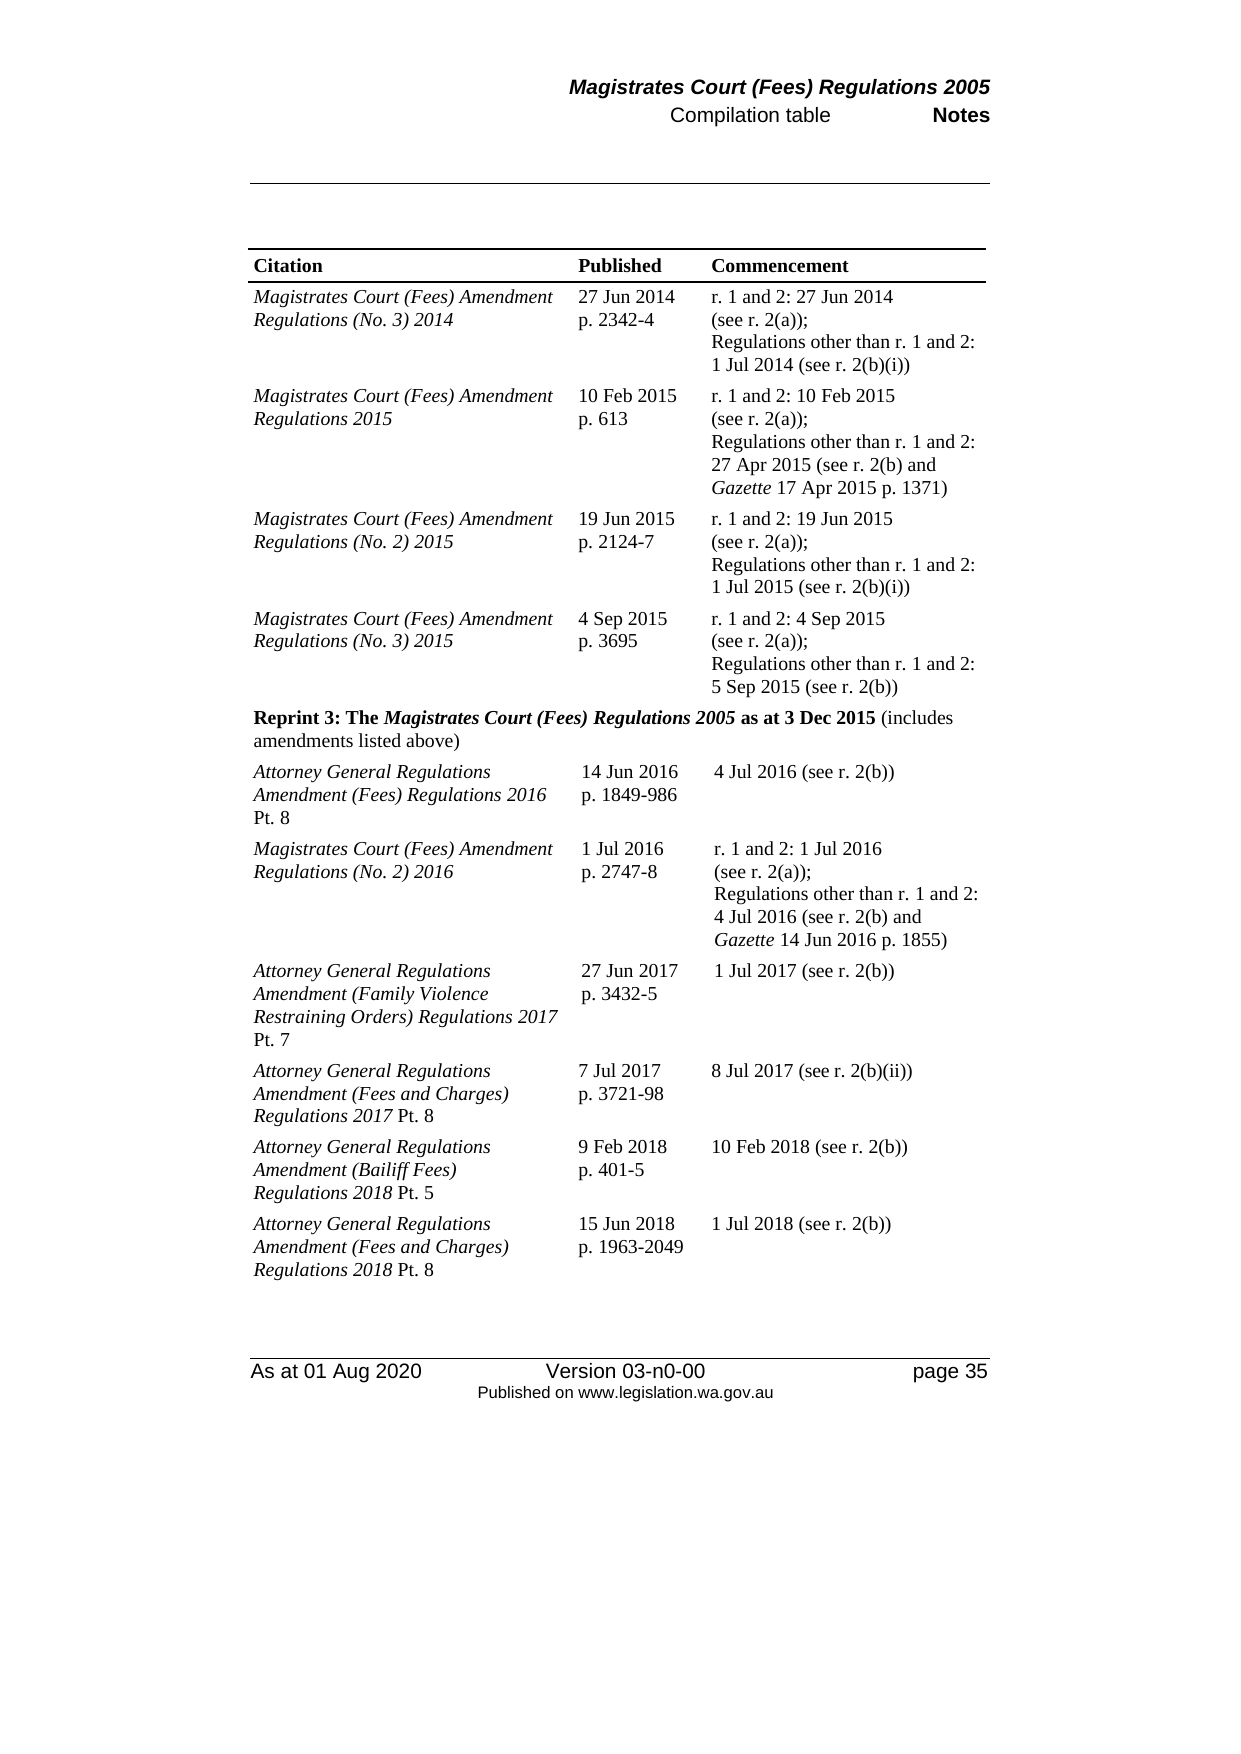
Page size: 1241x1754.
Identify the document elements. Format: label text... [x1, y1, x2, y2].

table_cell Attorney General Regulations Amendment (Fees and Charges) Regulations 2017 Pt. 8 [248, 1055, 572, 1131]
table_header Published [572, 250, 705, 281]
table_cell 1 Jul 2018 (see r. 2(b)) [705, 1208, 986, 1285]
table_cell 27 Jun 2017 p. 3432-5 [575, 955, 708, 1054]
table_cell 4 Sep 2015 p. 3695 [572, 602, 705, 702]
table_cell Attorney General Regulations Amendment (Bailiff Fees) Regulations 2018 Pt. 5 [248, 1131, 572, 1208]
table_cell 1 Jul 2016 p. 2747-8 [575, 833, 708, 955]
table_cell 14 Jun 2016 p. 1849-986 [575, 756, 708, 833]
table_cell Magistrates Court (Fees) Amendment Regulations (No. 2) 2016 [248, 833, 575, 955]
table_cell Magistrates Court (Fees) Amendment Regulations (No. 2) 2015 [248, 503, 572, 602]
table_cell 1 Jul 2017 (see r. 2(b)) [708, 955, 986, 1054]
table_cell 15 Jun 2018 p. 1963-2049 [572, 1208, 705, 1285]
table_cell Magistrates Court (Fees) Amendment Regulations (No. 3) 2015 [248, 602, 572, 702]
table_cell 19 Jun 2015 p. 2124-7 [572, 503, 705, 602]
table_cell 4 Jul 2016 (see r. 2(b)) [708, 756, 986, 833]
table_cell 9 Feb 2018 p. 401-5 [572, 1131, 705, 1208]
table_cell Attorney General Regulations Amendment (Family Violence Restraining Orders) Regulations 2017 Pt. 7 [248, 955, 575, 1054]
table_cell r. 1 and 2: 4 Sep 2015 (see r. 2(a)); Regulations other than r. 1 and 2: 5 Sep 2015 (see r. 2(b)) [705, 602, 986, 702]
table_cell 10 Feb 2015 p. 613 [572, 380, 705, 503]
table_cell Magistrates Court (Fees) Amendment Regulations 2015 [248, 380, 572, 503]
table_cell Attorney General Regulations Amendment (Fees) Regulations 2016 Pt. 8 [248, 756, 575, 833]
table_header Commencement [705, 250, 986, 281]
table_cell 7 Jul 2017 p. 3721-98 [572, 1055, 705, 1131]
table_cell 27 Jun 2014 p. 2342-4 [572, 283, 705, 380]
table_cell 8 Jul 2017 (see r. 2(b)(ii)) [705, 1055, 986, 1131]
table_cell Attorney General Regulations Amendment (Fees and Charges) Regulations 2018 Pt. 8 [248, 1208, 572, 1285]
table_cell r. 1 and 2: 1 Jul 2016 (see r. 2(a)); Regulations other than r. 1 and 2: 4 Jul 2016 (see r. 2(b) and Gazette 14 Jun 2016 p. 1855) [708, 833, 986, 955]
table_cell r. 1 and 2: 19 Jun 2015 (see r. 2(a)); Regulations other than r. 1 and 2: 1 Jul 2015 (see r. 2(b)(i)) [705, 503, 986, 602]
table_cell Magistrates Court (Fees) Amendment Regulations (No. 3) 2014 [248, 283, 572, 380]
table_cell Reprint 3: The Magistrates Court (Fees) Regulations 2005 as at 3 Dec 2015 (includes amendments listed above) [248, 702, 986, 756]
table_cell r. 1 and 2: 27 Jun 2014 (see r. 2(a)); Regulations other than r. 1 and 2: 1 Jul 2014 (see r. 2(b)(i)) [705, 283, 986, 380]
table_header Citation [248, 250, 572, 281]
table_cell 10 Feb 2018 (see r. 2(b)) [705, 1131, 986, 1208]
table_cell r. 1 and 2: 10 Feb 2015 (see r. 2(a)); Regulations other than r. 1 and 2: 27 Apr 2015 (see r. 2(b) and Gazette 17 Apr 2015 p. 1371) [705, 380, 986, 503]
